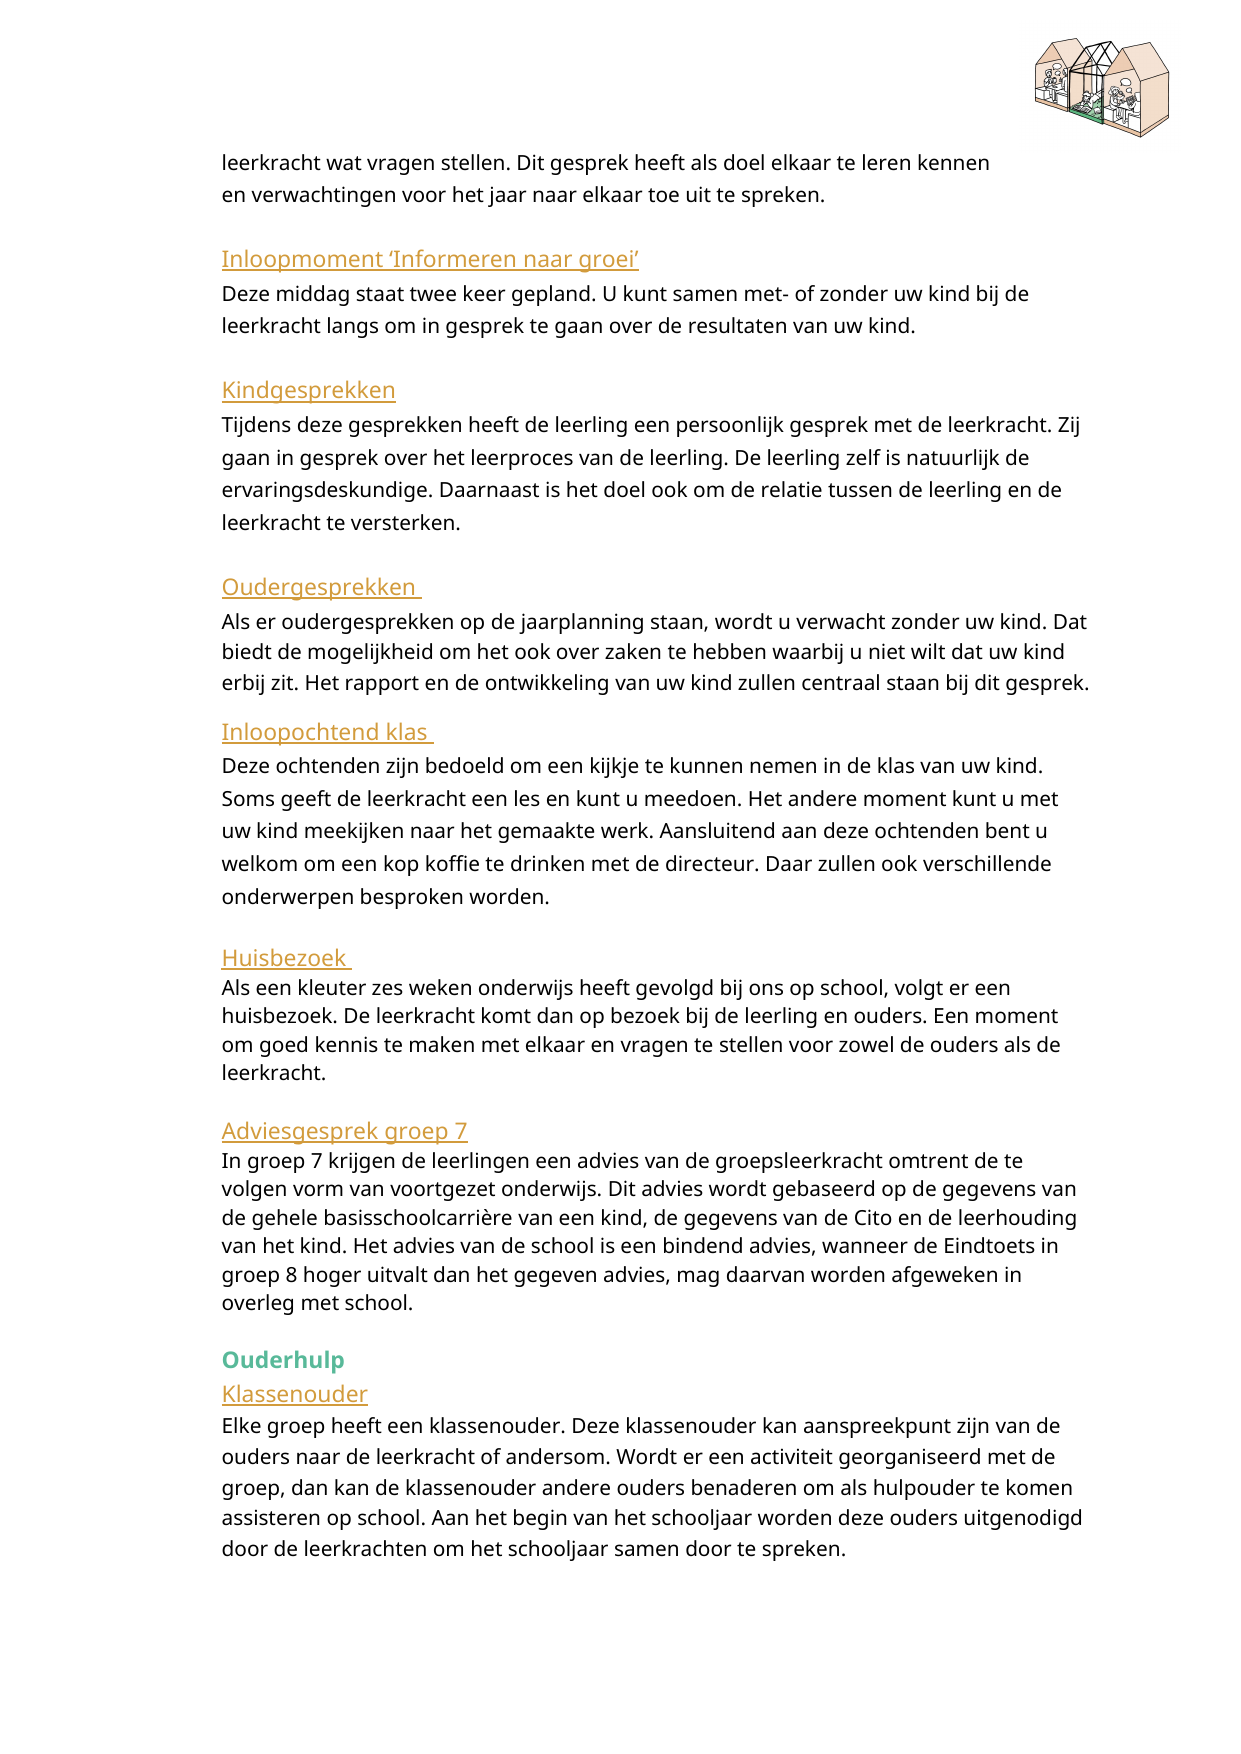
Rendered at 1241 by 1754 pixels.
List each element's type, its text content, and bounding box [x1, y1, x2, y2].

list Deze ochtenden zijn bedoeld om een kijkje te kunnen nemen in de klas van uw kind. Soms geeft de leerkracht een les en kunt u meedoen. Het andere moment kunt u met uw kind meekijken naar het gemaakte werk. Aansluitend aan deze ochtenden bent u welkom om een kop koffie te drinken met de directeur. Daar zullen ook verschillende onderwerpen besproken worden. [221, 751, 1093, 910]
picture [1018, 20, 1182, 152]
text Deze middag staat twee keer gepland. U kunt samen met- of zonder uw kind bij de leerkracht langs om in gesprek te gaan over de resultaten van uw kind. [221, 279, 1093, 340]
text Oudergesprekken [148, 571, 1093, 602]
text Kindgesprekken [221, 374, 1093, 406]
text Adviesgesprek groep 7 [148, 1115, 1093, 1146]
text Ouderhulp Klassenouder Elke groep heeft een klassenouder. Deze klassenouder kan aanspreekpunt zijn van de ouders naar de leerkracht of andersom. Wordt er een activiteit georganiseerd met de groep, dan kan de klassenouder andere ouders benaderen om als hulpouder te komen assisteren op school. Aan het begin van het schooljaar worden deze ouders uitgenodigd door de leerkrachten om het schooljaar samen door te spreken. [221, 1344, 1093, 1562]
text Als er oudergesprekken op de jaarplanning staan, wordt u verwacht zonder uw kind. Dat biedt de mogelijkheid om het ook over zaken te hebben waarbij u niet wilt dat uw kind erbij zit. Het rapport en de ontwikkeling van uw kind zullen centraal staan bij dit gesprek. [221, 607, 1093, 697]
text Inloopmoment ‘Informeren naar groei’ [221, 243, 1093, 274]
text In groep 7 krijgen de leerlingen een advies van de groepsleerkracht omtrent de te volgen vorm van voortgezet onderwijs. Dit advies wordt gebaseerd op de gegevens van de gehele basisschoolcarrière van een kind, de gegevens van de Cito en de leerhouding van het kind. Het advies van de school is een bindend advies, wanneer de Eindtoets in groep 8 hoger uitvalt dan het gegeven advies, mag daarvan worden afgeweken in overleg met school. [221, 1146, 1093, 1317]
text Huisbezoek [148, 942, 1093, 973]
list Inloopochtend klas [221, 715, 1093, 747]
text Tijdens deze gesprekken heeft de leerling een persoonlijk gesprek met de leerkracht. Zij gaan in gesprek over het leerproces van de leerling. De leerling zelf is natuurlijk de ervaringsdeskundige. Daarnaast is het doel ook om de relatie tussen de leerling en de leerkracht te versterken. [221, 410, 1093, 537]
text Als een kleuter zes weken onderwijs heeft gevolgd bij ons op school, volgt er een huisbezoek. De leerkracht komt dan op bezoek bij de leerling en ouders. Een moment om goed kennis te maken met elkaar en vragen te stellen voor zowel de ouders als de leerkracht. [221, 973, 1093, 1087]
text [221, 148, 1093, 209]
